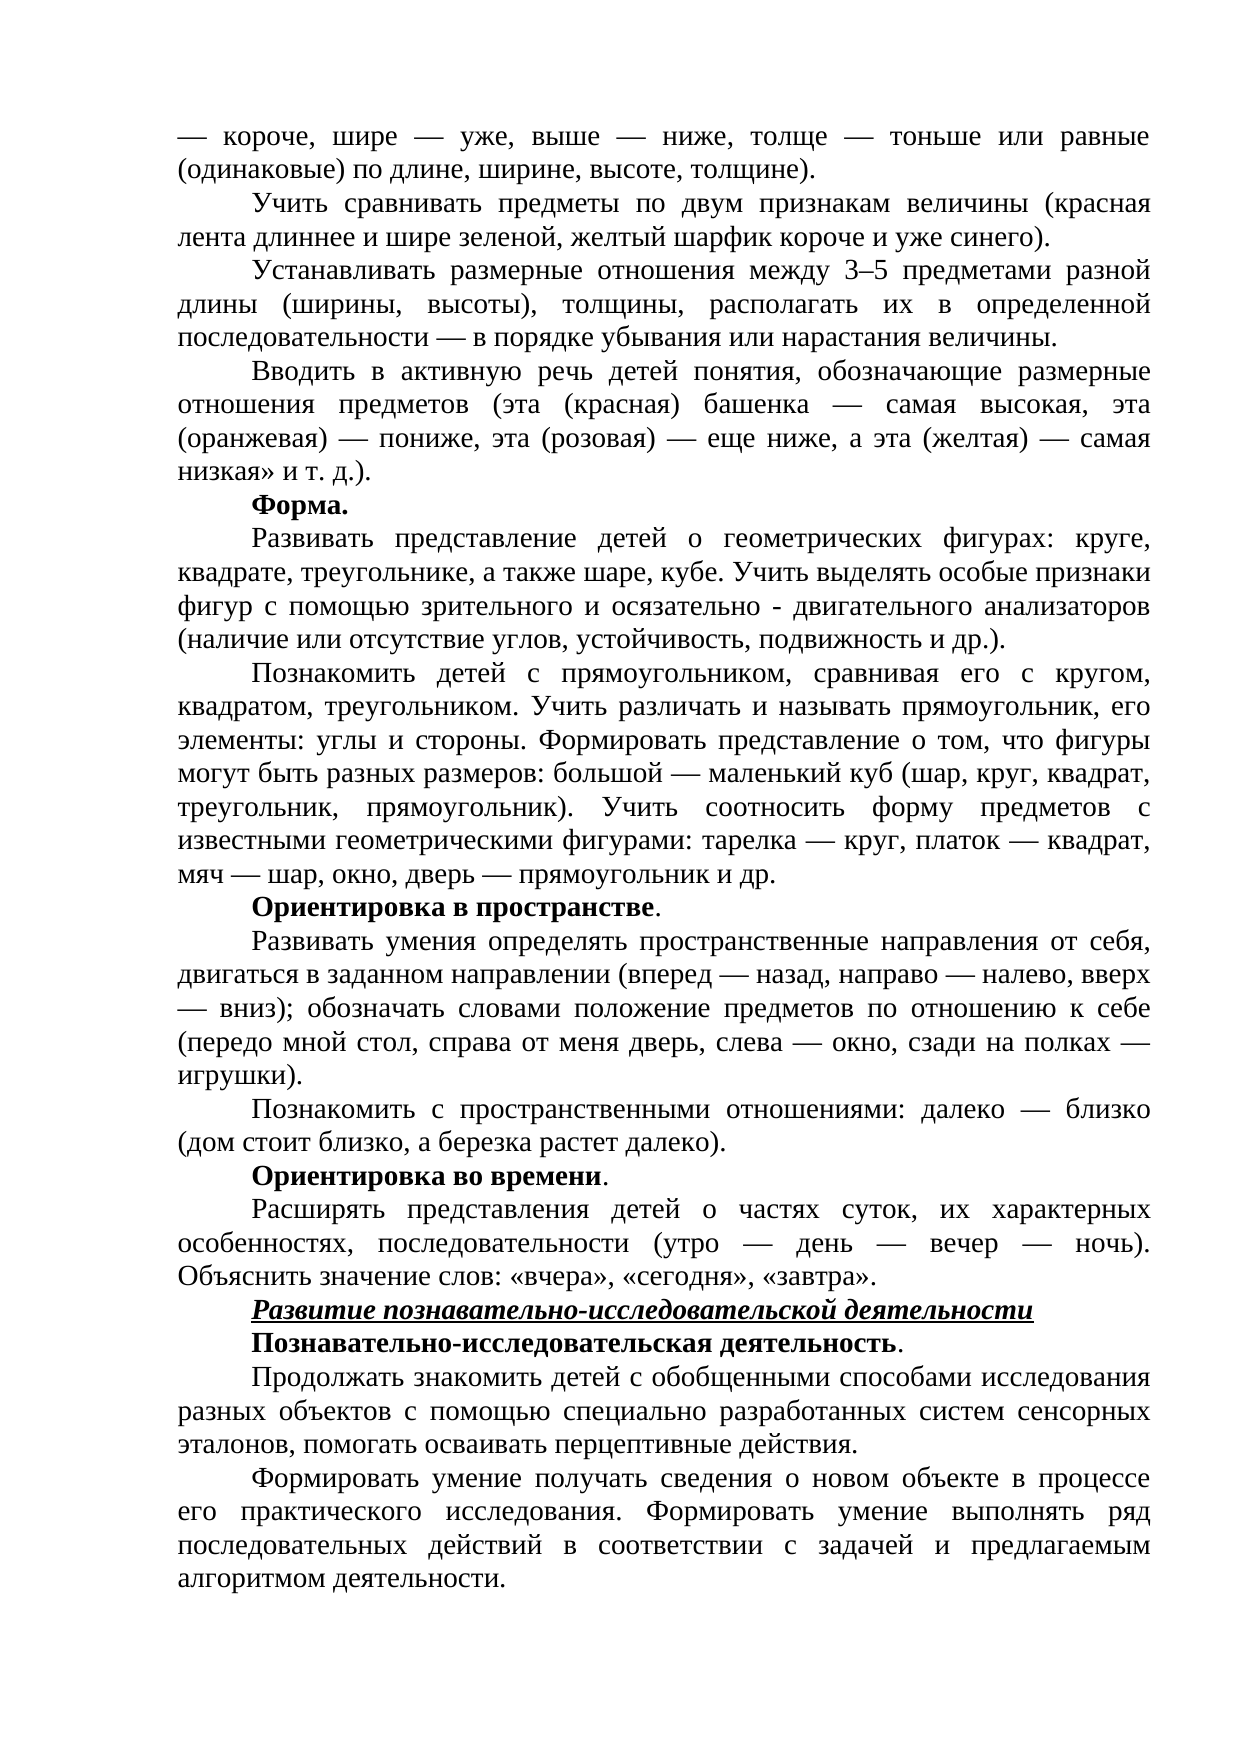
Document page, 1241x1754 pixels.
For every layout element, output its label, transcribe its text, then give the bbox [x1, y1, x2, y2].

text Познакомить с пространственными отношениями: далеко — близко (дом стоит близко, а березка растет далеко). [177, 1091, 1152, 1158]
text Учить сравнивать предметы по двум признакам величины (красная лента длиннее и шире зеленой, желтый шарфик короче и уже синего). [177, 185, 1152, 252]
text Форма. [177, 487, 1152, 521]
text Ориентировка во времени. [177, 1158, 1152, 1191]
text Устанавливать размерные отношения между 3–5 предметами разной длины (ширины, высоты), толщины, располагать их в определенной последовательности — в порядке убывания или нарастания величины. [177, 252, 1152, 353]
text Познавательно-исследовательская деятельность. [177, 1326, 1152, 1359]
text Формировать умение получать сведения о новом объекте в процессе его практического исследования. Формировать умение выполнять ряд последовательных действий в соответствии с задачей и предлагаемым алгоритмом деятельности. [177, 1460, 1152, 1594]
text Развитие познавательно-исследовательской деятельности [177, 1292, 1152, 1326]
text Познакомить детей с прямоугольником, сравнивая его с кругом, квадратом, треугольником. Учить различать и называть прямоугольник, его элементы: углы и стороны. Формировать представление о том, что фигуры могут быть разных размеров: большой — маленький куб (шар, круг, квадрат, треугольник, прямоугольник). Учить соотносить форму предметов с известными геометрическими фигурами: тарелка — круг, платок — квадрат, мяч — шар, окно, дверь — прямоугольник и др. [177, 655, 1152, 889]
text Ориентировка в пространстве. [177, 889, 1152, 923]
text Развивать умения определять пространственные направления от себя, двигаться в заданном направлении (вперед — назад, направо — налево, вверх — вниз); обозначать словами положение предметов по отношению к себе (передо мной стол, справа от меня дверь, слева — окно, сзади на полках — игрушки). [177, 923, 1152, 1091]
text Расширять представления детей о частях суток, их характерных особенностях, последовательности (утро — день — вечер — ночь). Объяснить значение слов: «вчера», «сегодня», «завтра». [177, 1191, 1152, 1292]
text Вводить в активную речь детей понятия, обозначающие размерные отношения предметов (эта (красная) башенка — самая высокая, эта (оранжевая) — пониже, эта (розовая) — еще ниже, а эта (желтая) — самая низкая» и т. д.). [177, 353, 1152, 487]
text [177, 118, 1152, 185]
text Развивать представление детей о геометрических фигурах: круге, квадрате, треугольнике, а также шаре, кубе. Учить выделять особые признаки фигур с помощью зрительного и осязательно - двигательного анализаторов (наличие или отсутствие углов, устойчивость, подвижность и др.). [177, 521, 1152, 655]
text Продолжать знакомить детей с обобщенными способами исследования разных объектов с помощью специально разработанных систем сенсорных эталонов, помогать осваивать перцептивные действия. [177, 1359, 1152, 1460]
